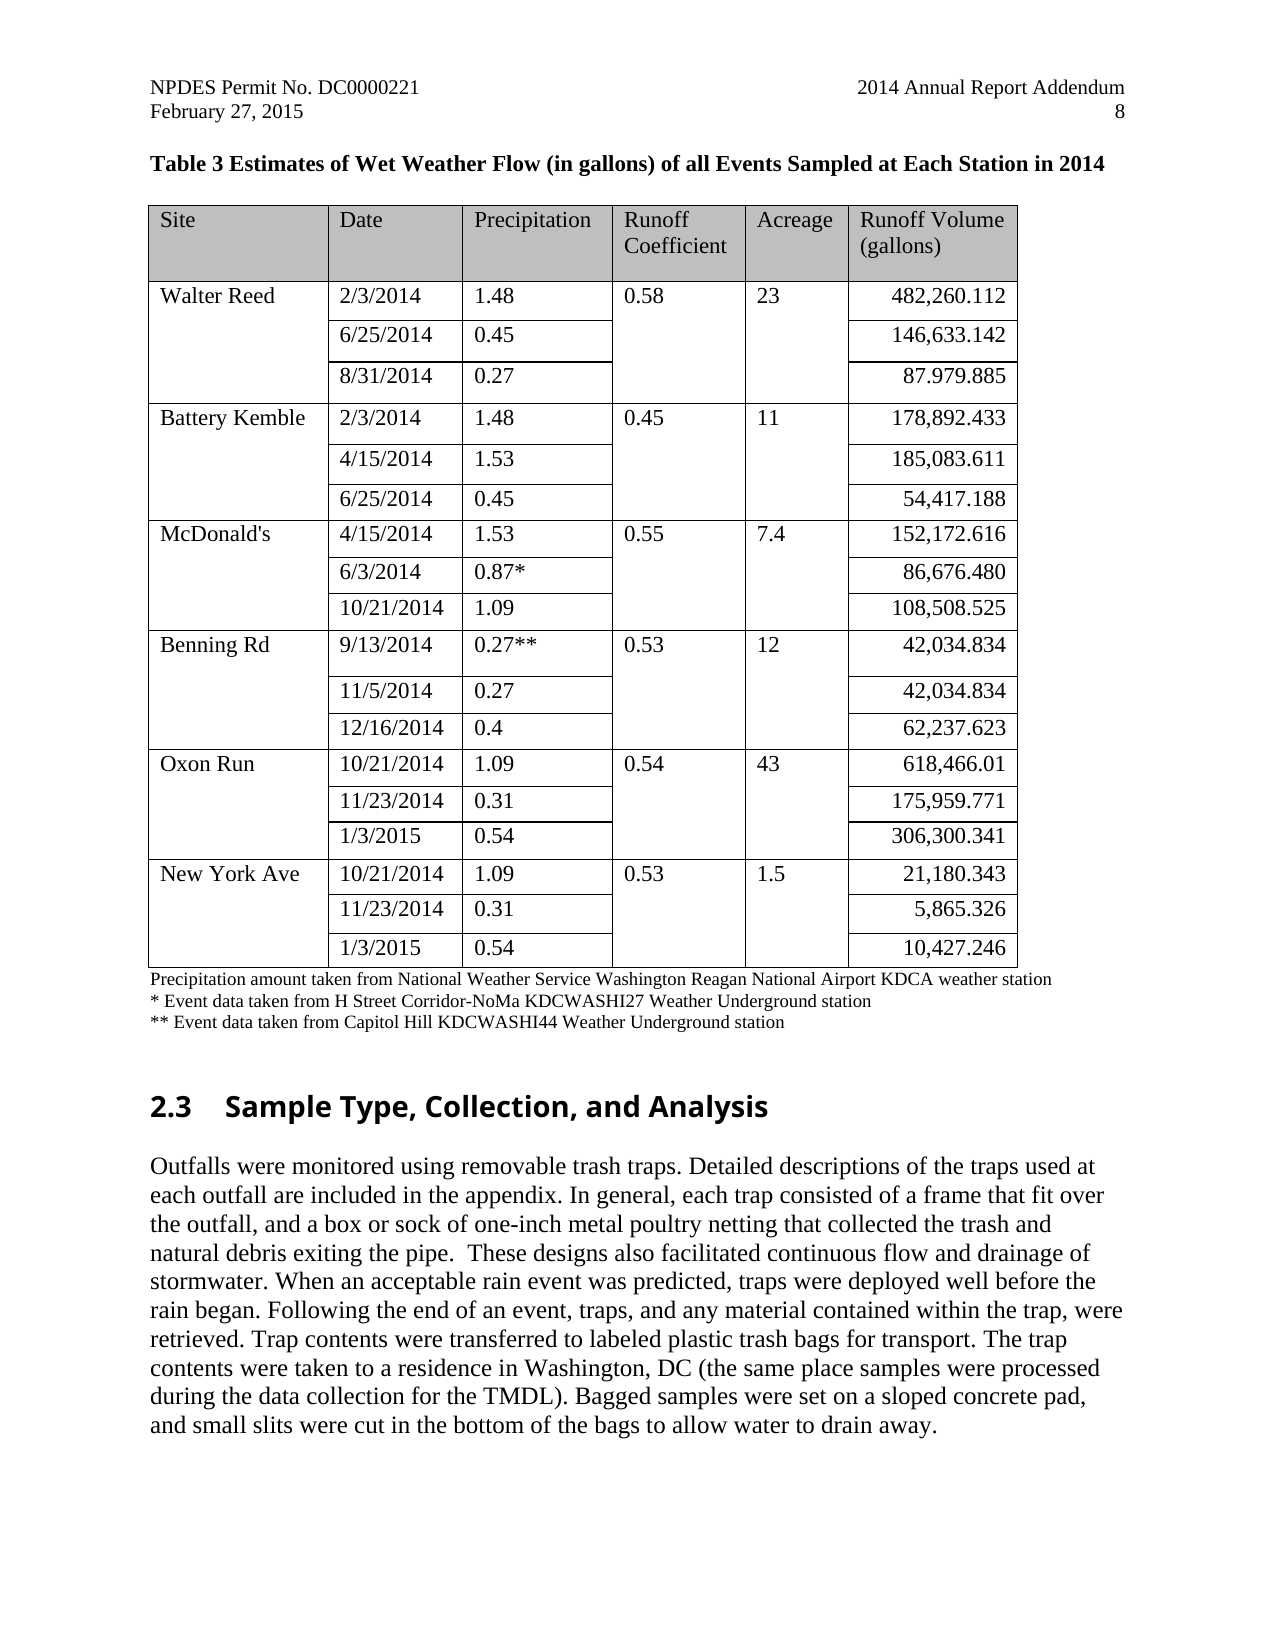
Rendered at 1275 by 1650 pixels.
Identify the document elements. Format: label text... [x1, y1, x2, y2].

table_cell 1.09 [463, 750, 612, 786]
table_cell 185,083.611 [849, 445, 1017, 484]
table_cell 2/3/2014 [329, 404, 462, 444]
table_cell 1.48 [463, 404, 612, 444]
table_cell 87.979.885 [849, 363, 1017, 403]
text Precipitation amount taken from National Weather Service Washington Reagan National Airport KDCA weather station [150, 968, 1125, 990]
table_header Acreage [746, 206, 848, 281]
table_cell 0.54 [463, 823, 612, 859]
table_cell 0.45 [613, 404, 745, 519]
table_cell 12 [746, 631, 848, 748]
table_cell New York Ave [149, 860, 328, 967]
text Outfalls were monitored using removable trash traps. Detailed descriptions of the traps used at each outfall are included in the appendix. In general, each trap consisted of a frame that fit over the outfall, and a box or sock of one-inch metal poultry netting that collected the trash and natural debris exiting the pipe. These designs also facilitated continuous flow and drainage of stormwater. When an acceptable rain event was predicted, traps were deployed well before the rain began. Following the end of an event, traps, and any material contained within the trap, were retrieved. Trap contents were transferred to labeled plastic trash bags for transport. The trap contents were taken to a residence in Washington, DC (the same place samples were processed during the data collection for the TMDL). Bagged samples were set on a sloped concrete pad, and small slits were cut in the bottom of the bags to allow water to drain away. [150, 1151, 1125, 1439]
table_cell 0.4 [463, 714, 612, 748]
table_cell 0.53 [613, 860, 745, 967]
table_cell 10/21/2014 [329, 750, 462, 786]
table_cell 1.5 [746, 860, 848, 967]
table_header Date [329, 206, 462, 281]
table_cell 86,676.480 [849, 558, 1017, 593]
table_cell Oxon Run [149, 750, 328, 859]
table_cell 10/21/2014 [329, 860, 462, 894]
table_cell 618,466.01 [849, 750, 1017, 786]
text Table 3 Estimates of Wet Weather Flow (in gallons) of all Events Sampled at Each Station in 2014 [150, 150, 1125, 176]
table_cell 9/13/2014 [329, 631, 462, 676]
table_cell 4/15/2014 [329, 445, 462, 484]
table_cell 11 [746, 404, 848, 519]
table_cell 0.31 [463, 895, 612, 933]
table_cell 178,892.433 [849, 404, 1017, 444]
table_cell 10/21/2014 [329, 594, 462, 630]
table_cell 6/25/2014 [329, 485, 462, 519]
table_cell 0.27** [463, 631, 612, 676]
table_cell 306,300.341 [849, 823, 1017, 859]
table_cell 2/3/2014 [329, 282, 462, 320]
subtitle Sample Type, Collection, and Analysis [150, 1087, 1125, 1126]
table_cell 0.58 [613, 282, 745, 403]
table_cell 175,959.771 [849, 787, 1017, 821]
table_cell 7.4 [746, 521, 848, 630]
table_cell 1.09 [463, 594, 612, 630]
table_cell McDonald's [149, 521, 328, 630]
table_cell 8/31/2014 [329, 363, 462, 403]
table_cell 11/23/2014 [329, 787, 462, 821]
table_cell 1.48 [463, 282, 612, 320]
table_header Site [149, 206, 328, 281]
table_cell 6/3/2014 [329, 558, 462, 593]
table_cell Walter Reed [149, 282, 328, 403]
text ** Event data taken from Capitol Hill KDCWASHI44 Weather Underground station [150, 1011, 1125, 1033]
table_cell 1/3/2015 [329, 934, 462, 967]
table_cell 62,237.623 [849, 714, 1017, 748]
table_cell 4/15/2014 [329, 521, 462, 557]
table_header Runoff Volume (gallons) [849, 206, 1017, 281]
table_cell Benning Rd [149, 631, 328, 748]
table_cell 152,172.616 [849, 521, 1017, 557]
table_cell 42,034.834 [849, 677, 1017, 713]
table_cell 43 [746, 750, 848, 859]
table_cell 11/23/2014 [329, 895, 462, 933]
table_cell 1.53 [463, 445, 612, 484]
table_cell 146,633.142 [849, 321, 1017, 361]
table_cell 11/5/2014 [329, 677, 462, 713]
table_cell 0.54 [613, 750, 745, 859]
table_cell Battery Kemble [149, 404, 328, 519]
table_cell 0.45 [463, 321, 612, 361]
table_cell 482,260.112 [849, 282, 1017, 320]
table_cell 5,865.326 [849, 895, 1017, 933]
table_cell 0.27 [463, 363, 612, 403]
table_cell 12/16/2014 [329, 714, 462, 748]
table_cell 10,427.246 [849, 934, 1017, 967]
table_cell 0.55 [613, 521, 745, 630]
table_header Runoff Coefficient [613, 206, 745, 281]
table_cell 1.53 [463, 521, 612, 557]
table_cell 1.09 [463, 860, 612, 894]
table_cell 42,034.834 [849, 631, 1017, 676]
table_cell 0.53 [613, 631, 745, 748]
table_cell 21,180.343 [849, 860, 1017, 894]
table_header Precipitation [463, 206, 612, 281]
table_cell 6/25/2014 [329, 321, 462, 361]
table_cell 0.87* [463, 558, 612, 593]
table_cell 0.45 [463, 485, 612, 519]
table_cell 108,508.525 [849, 594, 1017, 630]
table_cell 1/3/2015 [329, 823, 462, 859]
table_cell 0.27 [463, 677, 612, 713]
table_cell 54,417.188 [849, 485, 1017, 519]
table_cell 23 [746, 282, 848, 403]
text * Event data taken from H Street Corridor-NoMa KDCWASHI27 Weather Underground station [150, 990, 1125, 1011]
table_cell 0.54 [463, 934, 612, 967]
table_cell 0.31 [463, 787, 612, 821]
